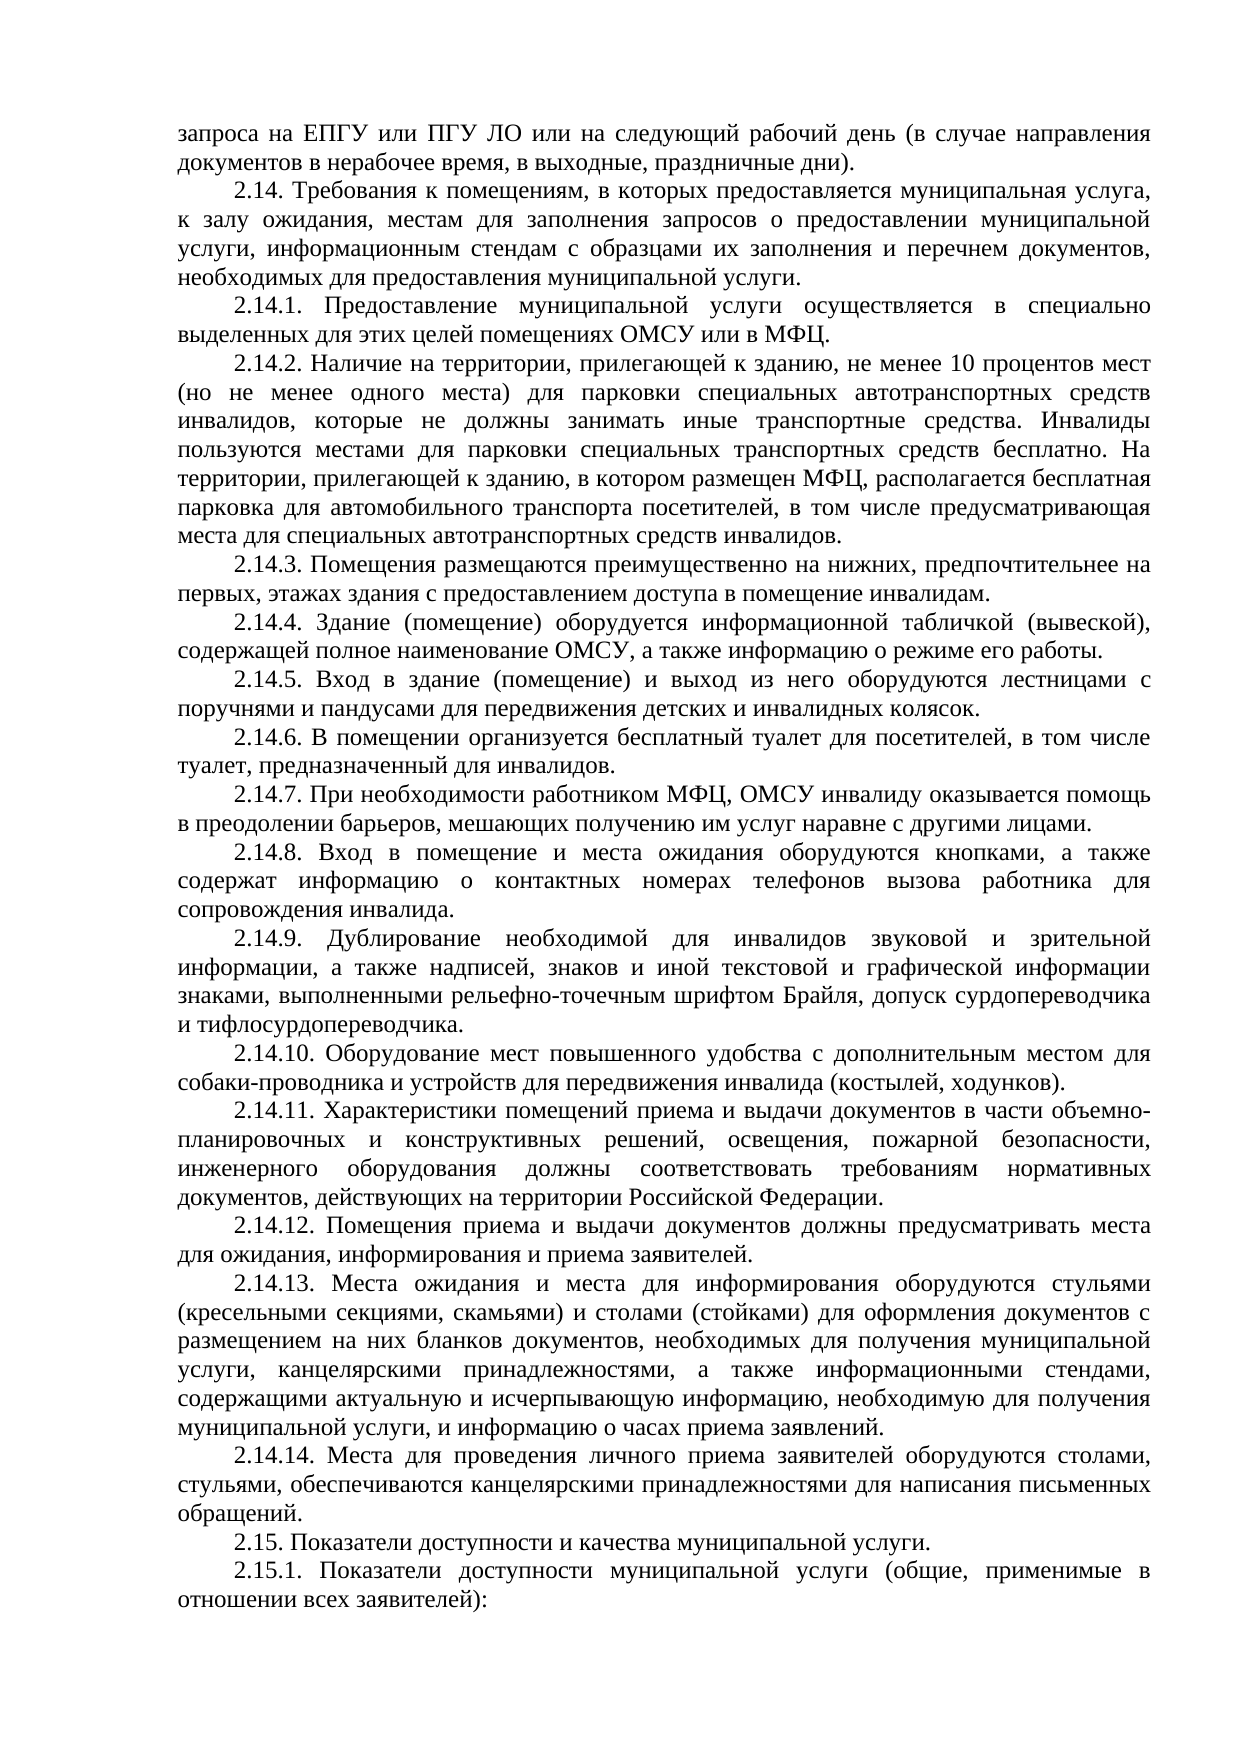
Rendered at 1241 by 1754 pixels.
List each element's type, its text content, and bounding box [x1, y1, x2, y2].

text 2.14.9. Дублирование необходимой для инвалидов звуковой и зрительной информации, а также надписей, знаков и иной текстовой и графической информации знаками, выполненными рельефно-точечным шрифтом Брайля, допуск сурдопереводчика и тифлосурдопереводчика. [177, 923, 1152, 1038]
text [177, 118, 1152, 176]
text 2.14.3. Помещения размещаются преимущественно на нижних, предпочтительнее на первых, этажах здания с предоставлением доступа в помещение инвалидам. [177, 549, 1152, 607]
text 2.14.4. Здание (помещение) оборудуется информационной табличкой (вывеской), содержащей полное наименование ОМСУ, а также информацию о режиме его работы. [177, 607, 1152, 664]
text 2.14. Требования к помещениям, в которых предоставляется муниципальная услуга, к залу ожидания, местам для заполнения запросов о предоставлении муниципальной услуги, информационным стендам с образцами их заполнения и перечнем документов, необходимых для предоставления муниципальной услуги. [177, 176, 1152, 291]
text 2.14.8. Вход в помещение и места ожидания оборудуются кнопками, а также содержат информацию о контактных номерах телефонов вызова работника для сопровождения инвалида. [177, 837, 1152, 923]
text 2.15. Показатели доступности и качества муниципальной услуги. [177, 1527, 1152, 1556]
text 2.14.12. Помещения приема и выдачи документов должны предусматривать места для ожидания, информирования и приема заявителей. [177, 1211, 1152, 1268]
text 2.14.1. Предоставление муниципальной услуги осуществляется в специально выделенных для этих целей помещениях ОМСУ или в МФЦ. [177, 291, 1152, 348]
text 2.15.1. Показатели доступности муниципальной услуги (общие, применимые в отношении всех заявителей): [177, 1556, 1152, 1613]
text 2.14.2. Наличие на территории, прилегающей к зданию, не менее 10 процентов мест (но не менее одного места) для парковки специальных автотранспортных средств инвалидов, которые не должны занимать иные транспортные средства. Инвалиды пользуются местами для парковки специальных транспортных средств бесплатно. На территории, прилегающей к зданию, в котором размещен МФЦ, располагается бесплатная парковка для автомобильного транспорта посетителей, в том числе предусматривающая места для специальных автотранспортных средств инвалидов. [177, 348, 1152, 549]
text 2.14.6. В помещении организуется бесплатный туалет для посетителей, в том числе туалет, предназначенный для инвалидов. [177, 722, 1152, 779]
text 2.14.7. При необходимости работником МФЦ, ОМСУ инвалиду оказывается помощь в преодолении барьеров, мешающих получению им услуг наравне с другими лицами. [177, 779, 1152, 837]
text 2.14.10. Оборудование мест повышенного удобства с дополнительным местом для собаки-проводника и устройств для передвижения инвалида (костылей, ходунков). [177, 1038, 1152, 1096]
text 2.14.11. Характеристики помещений приема и выдачи документов в части объемно-планировочных и конструктивных решений, освещения, пожарной безопасности, инженерного оборудования должны соответствовать требованиям нормативных документов, действующих на территории Российской Федерации. [177, 1096, 1152, 1211]
text 2.14.13. Места ожидания и места для информирования оборудуются стульями (кресельными секциями, скамьями) и столами (стойками) для оформления документов с размещением на них бланков документов, необходимых для получения муниципальной услуги, канцелярскими принадлежностями, а также информационными стендами, содержащими актуальную и исчерпывающую информацию, необходимую для получения муниципальной услуги, и информацию о часах приема заявлений. [177, 1268, 1152, 1441]
text 2.14.5. Вход в здание (помещение) и выход из него оборудуются лестницами с поручнями и пандусами для передвижения детских и инвалидных колясок. [177, 664, 1152, 722]
text 2.14.14. Места для проведения личного приема заявителей оборудуются столами, стульями, обеспечиваются канцелярскими принадлежностями для написания письменных обращений. [177, 1441, 1152, 1527]
